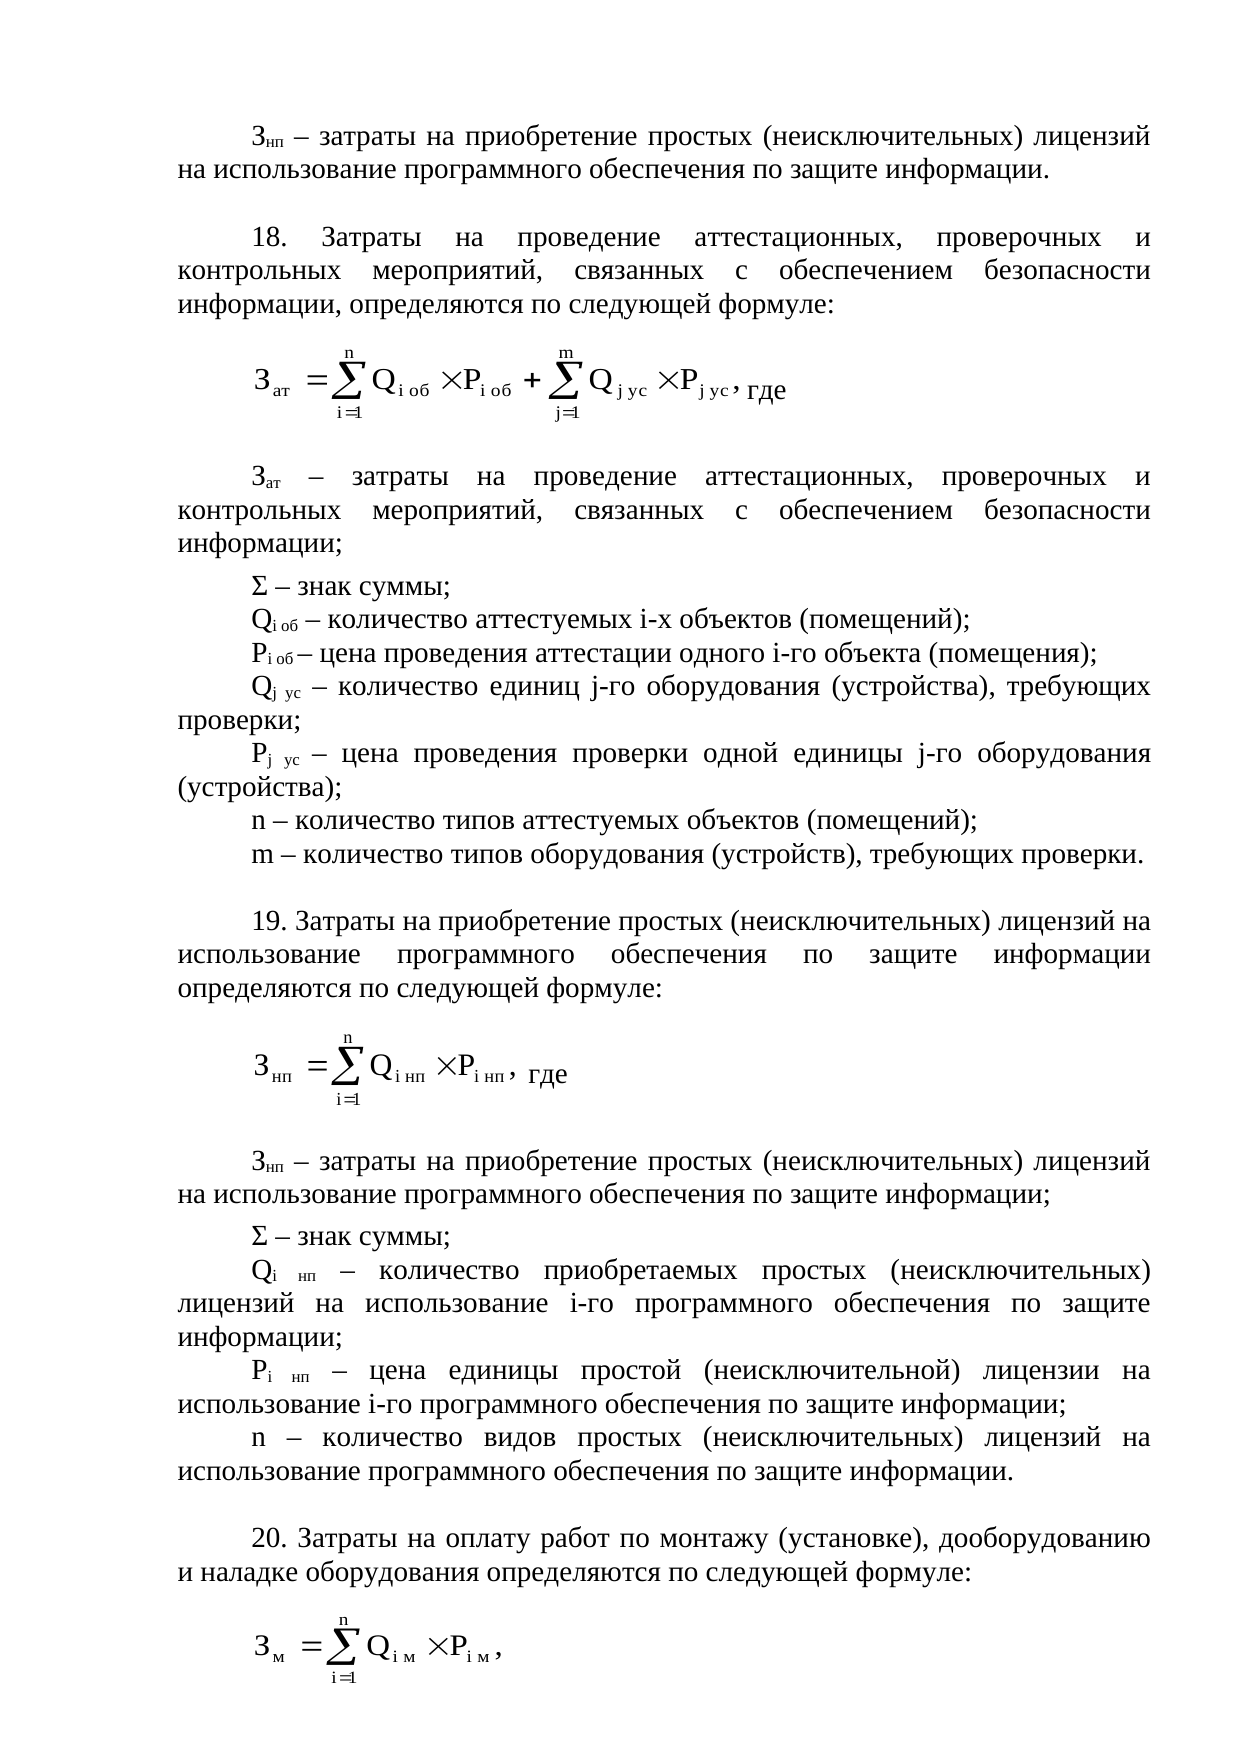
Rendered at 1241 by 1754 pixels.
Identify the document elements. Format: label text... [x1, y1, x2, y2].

text Qi об – количество аттестуемых i-х объектов (помещений); [177, 601, 1152, 635]
text Qj ус – количество единиц j-го оборудования (устройства), требующих проверки; [177, 668, 1152, 735]
text Σ – знак суммы; [177, 559, 1152, 601]
text 19. Затраты на приобретение простых (неисключительных) лицензий на использование программного обеспечения по защите информации определяются по следующей формуле: [177, 903, 1152, 1004]
text Qi нп – количество приобретаемых простых (неисключительных) лицензий на использование i-го программного обеспечения по защите информации; [177, 1252, 1152, 1352]
text 18. Затраты на проведение аттестационных, проверочных и контрольных мероприятий, связанных с обеспечением безопасности информации, определяются по следующей формуле: [177, 219, 1152, 319]
text где [177, 372, 1152, 406]
text Знп – затраты на приобретение простых (неисключительных) лицензий на использование программного обеспечения по защите информации. [177, 118, 1152, 185]
text Σ – знак суммы; [177, 1210, 1152, 1252]
text m – количество типов оборудования (устройств), требующих проверки. [177, 836, 1152, 869]
text Знп – затраты на приобретение простых (неисключительных) лицензий на использование программного обеспечения по защите информации; [177, 1143, 1152, 1210]
text 20. Затраты на оплату работ по монтажу (установке), дооборудованию и наладке оборудования определяются по следующей формуле: [177, 1520, 1152, 1587]
text Зат – затраты на проведение аттестационных, проверочных и контрольных мероприятий, связанных с обеспечением безопасности информации; [177, 458, 1152, 559]
text n – количество типов аттестуемых объектов (помещений); [177, 802, 1152, 836]
text где [177, 1056, 1152, 1090]
text n – количество видов простых (неисключительных) лицензий на использование программного обеспечения по защите информации. [177, 1419, 1152, 1487]
text Pj ус – цена проведения проверки одной единицы j-го оборудования (устройства); [177, 735, 1152, 802]
text Pi об – цена проведения аттестации одного i-го объекта (помещения); [177, 635, 1152, 668]
text Pi нп – цена единицы простой (неисключительной) лицензии на использование i-го программного обеспечения по защите информации; [177, 1352, 1152, 1419]
